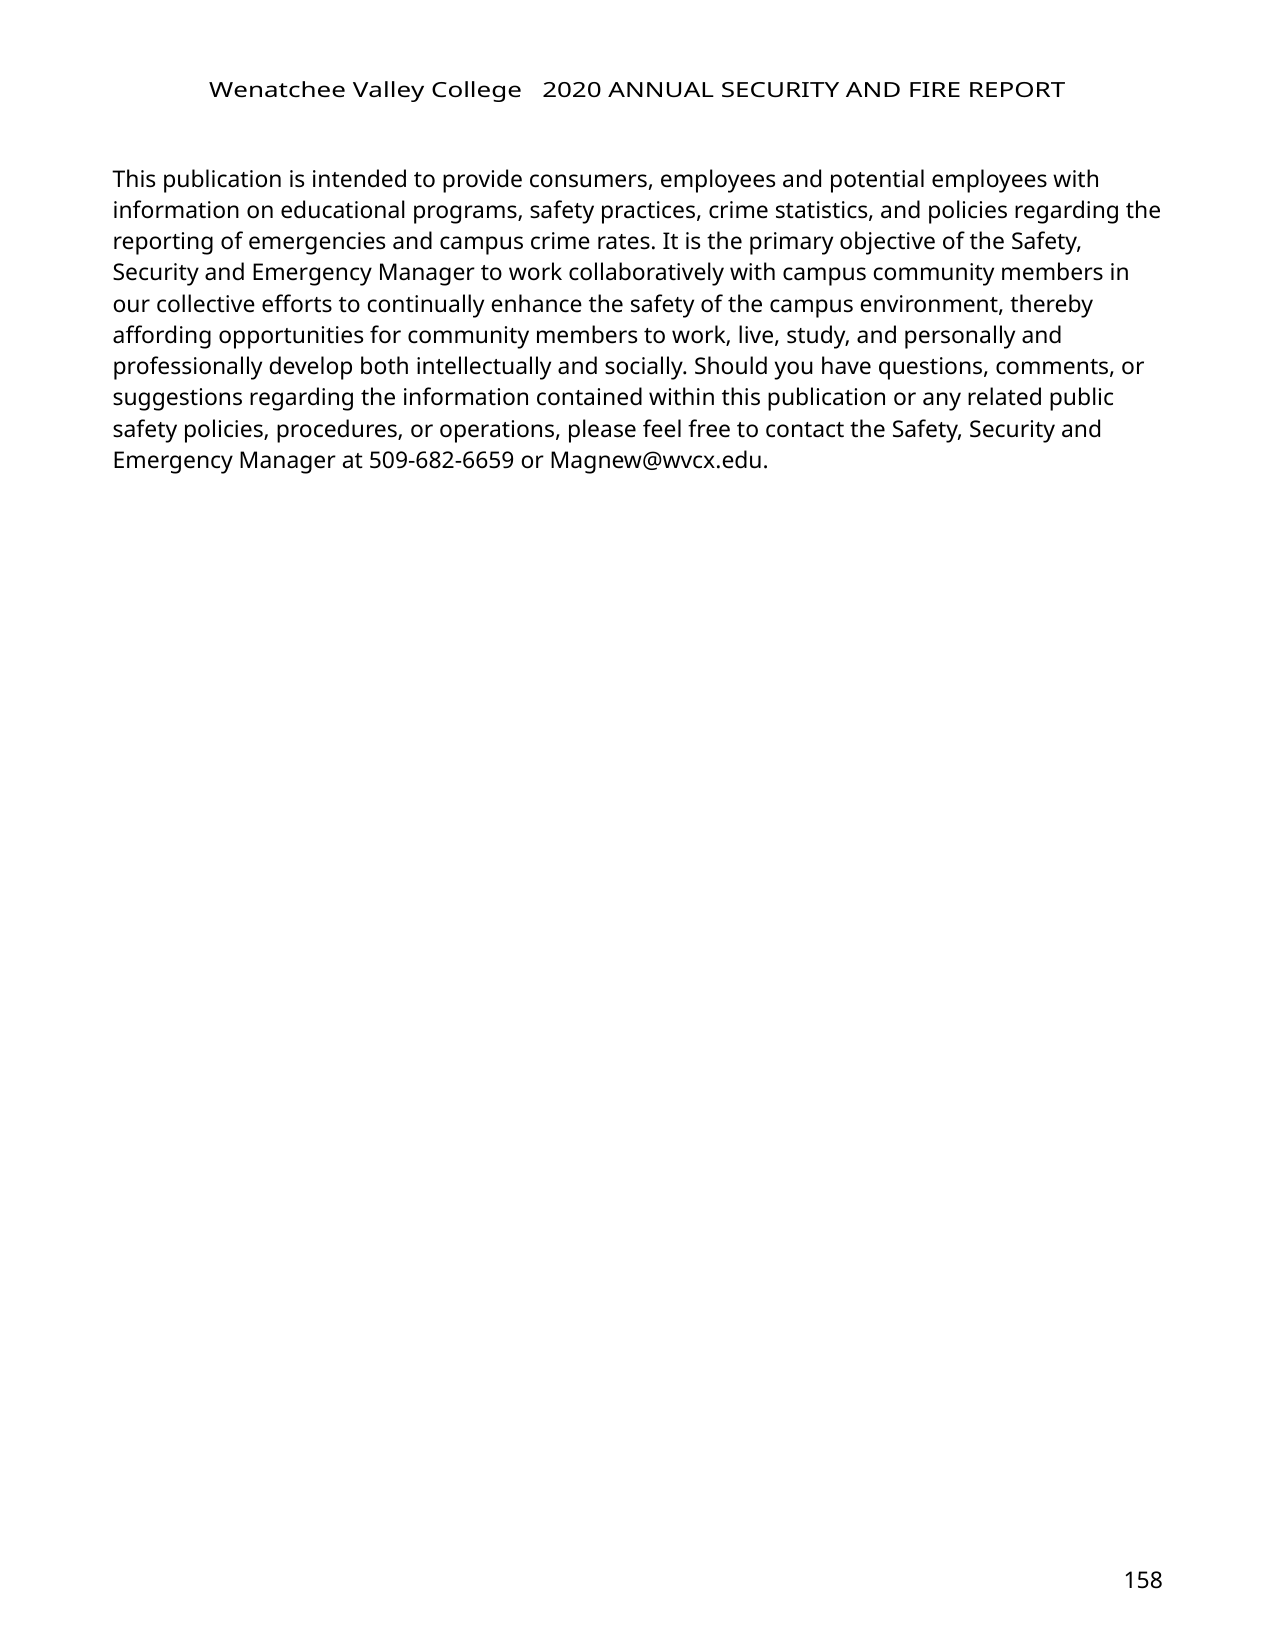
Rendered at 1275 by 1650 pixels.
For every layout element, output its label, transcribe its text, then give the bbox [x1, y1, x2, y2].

text This publication is intended to provide consumers, employees and potential employees with information on educational programs, safety practices, crime statistics, and policies regarding the reporting of emergencies and campus crime rates. It is the primary objective of the Safety, Security and Emergency Manager to work collaboratively with campus community members in our collective efforts to continually enhance the safety of the campus environment, thereby affording opportunities for community members to work, live, study, and personally and professionally develop both intellectually and socially. Should you have questions, comments, or suggestions regarding the information contained within this publication or any related public safety policies, procedures, or operations, please feel free to contact the Safety, Security and Emergency Manager at 509-682-6659 or Magnew@wvcx.edu. [112, 162, 1162, 475]
